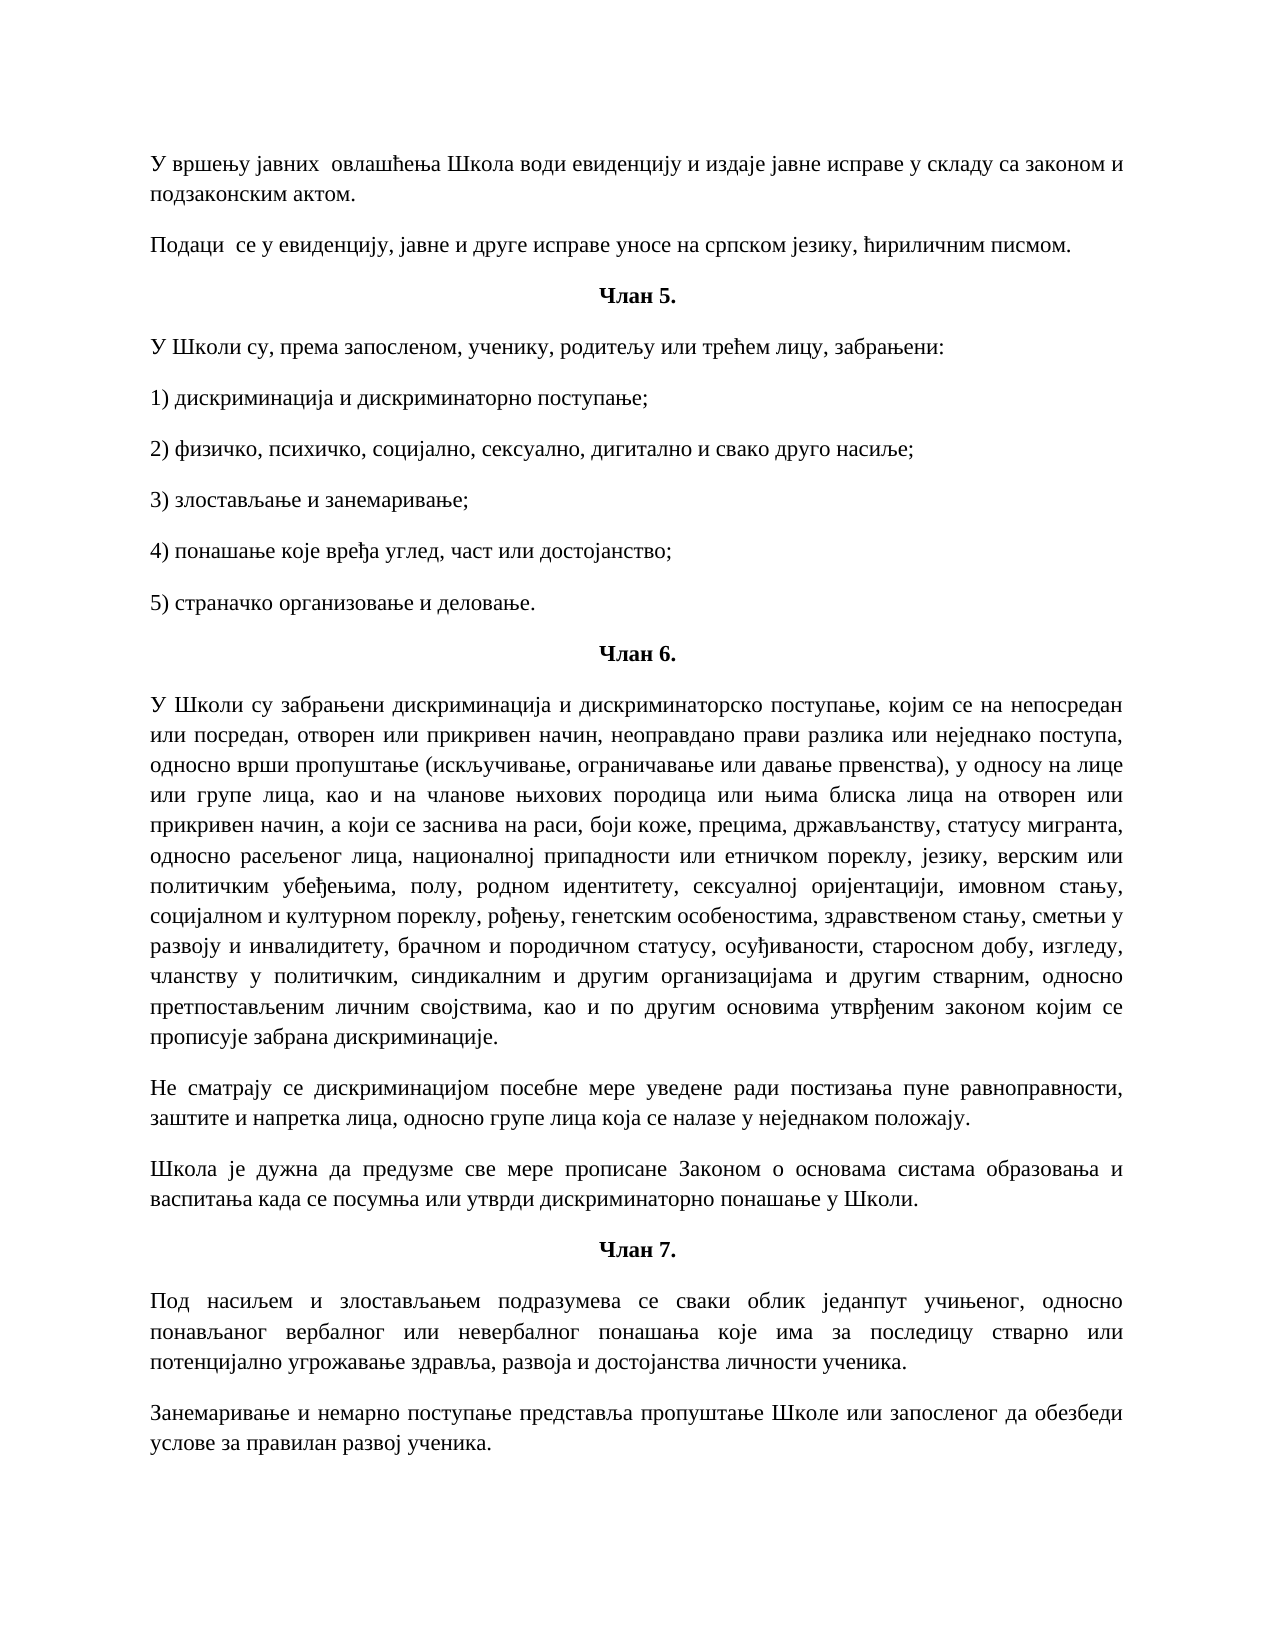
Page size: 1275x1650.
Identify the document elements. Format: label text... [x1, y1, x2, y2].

text У Школи су забрањени дискриминација и дискриминаторско поступање, којим се на непосредан или посредан, отворен или прикривен начин, неоправдано прави разлика или неједнако поступа, односно врши пропуштање (искључивање, ограничавање или давање првенства), у односу на лице или групе лица, као и на чланове њихових породица или њима блиска лица на отворен или прикривен начин, а који се заснива на раси, боји коже, прецима, држављанству, статусу мигранта, односно расељеног лица, националној припадности или етничком пореклу, језику, верским или политичким убеђењима, полу, родном идентитету, сексуалној оријентацији, имовном стању, социјалном и културном пореклу, рођењу, генетским особеностима, здравственом стању, сметњи у развоју и инвалидитету, брачном и породичном статусу, осуђиваности, старосном добу, изгледу, чланству у политичким, синдикалним и другим организацијама и другим стварним, односно претпостављеним личним својствима, као и по другим основима утврђеним законом којим се прописује забрана дискриминације. [150, 691, 1125, 1049]
text Не сматрају се дискриминацијом посебне мере уведене ради постизања пуне равноправности, заштите и напретка лица, односно групе лица која се налазе у неједнаком положају. [150, 1074, 1125, 1131]
text 1) дискриминација и дискриминаторно поступање; [150, 384, 1125, 411]
text У Школи су, према запосленом, ученику, родитељу или трећем лицу, забрањени: [150, 333, 1125, 360]
text 4) понашање које вређа углед, част или достојанство; [150, 537, 1125, 564]
text Члан 7. [150, 1236, 1125, 1263]
text Подаци се у евиденцију, јавне и друге исправе уносе на српском језику, ћириличним писмом. [150, 231, 1125, 258]
text 5) страначко организовање и деловање. [150, 588, 1125, 615]
text Занемаривање и немарно поступање представља пропуштање Школе или запосленог да обезбеди услове за правилан развој ученика. [150, 1399, 1125, 1456]
text Школа је дужна да предузме све мере прописане Законом о основама систама образовања и васпитања када се посумња или утврди дискриминаторно понашање у Школи. [150, 1155, 1125, 1212]
text У вршењу јавних овлашћења Школа води евиденцију и издаје јавне исправе у складу са законом и подзаконским актом. [150, 150, 1125, 207]
text 3) злостављање и занемаривање; [150, 486, 1125, 513]
text Под насиљем и злостављањем подразумева се сваки облик једанпут учињеног, односно понављаног вербалног или невербалног понашања које има за последицу стварно или потенцијално угрожавање здравља, развоја и достојанства личности ученика. [150, 1287, 1125, 1374]
text Члан 6. [150, 639, 1125, 666]
text Члан 5. [150, 282, 1125, 309]
text 2) физичко, психичко, социјално, сексуално, дигитално и свако друго насиље; [150, 435, 1125, 462]
